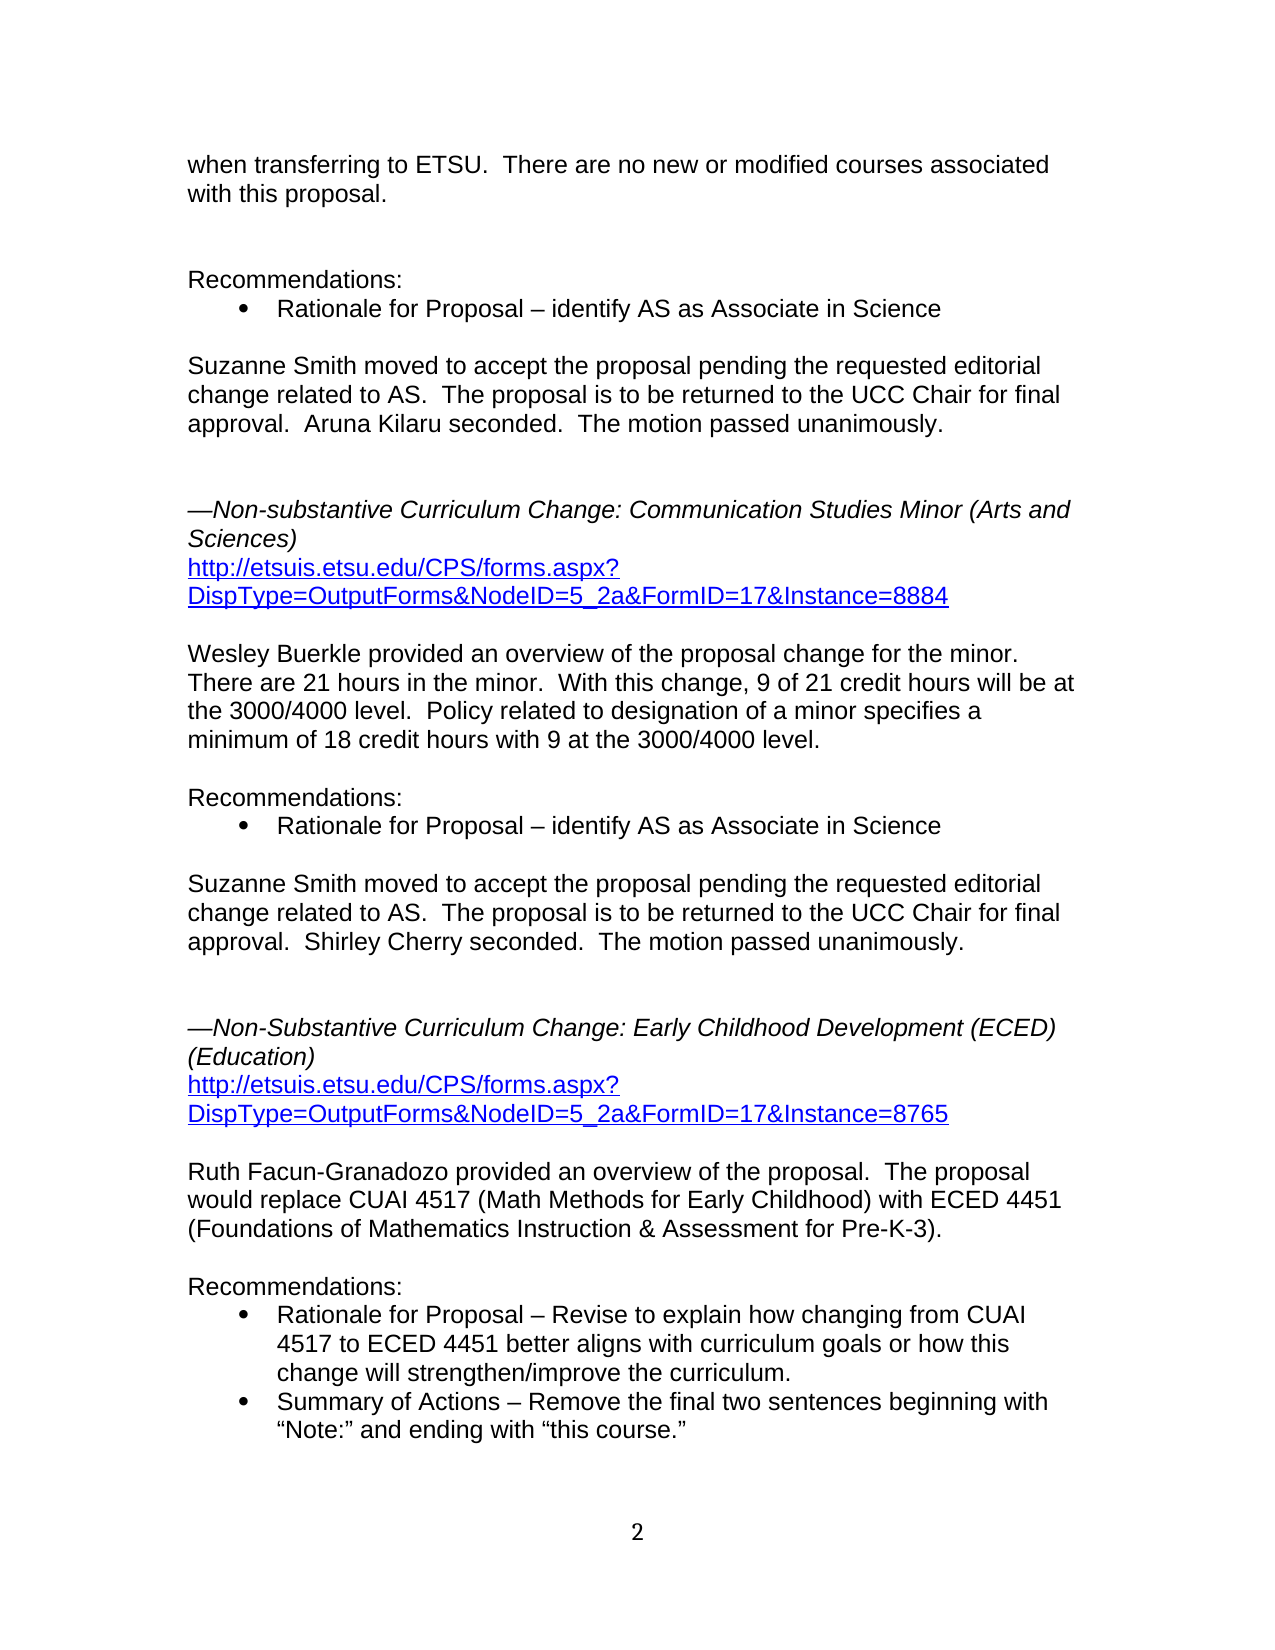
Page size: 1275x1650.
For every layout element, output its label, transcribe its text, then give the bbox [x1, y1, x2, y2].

text Ruth Facun-Granadozo provided an overview of the proposal. The proposal would replace CUAI 4517 (Math Methods for Early Childhood) with ECED 4451 (Foundations of Mathematics Instruction & Assessment for Pre-K-3). [187, 1156, 1087, 1243]
text Recommendations: [187, 265, 1087, 294]
text —Non-Substantive Curriculum Change: Early Childhood Development (ECED) (Education) [187, 1013, 1087, 1070]
text Wesley Buerkle provided an overview of the proposal change for the minor. There are 21 hours in the minor. With this change, 9 of 21 credit hours will be at the 3000/4000 level. Policy related to designation of a minor specifies a minimum of 18 credit hours with 9 at the 3000/4000 level. [187, 639, 1087, 754]
text —Non-substantive Curriculum Change: Communication Studies Minor (Arts and Sciences) [187, 495, 1087, 553]
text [187, 150, 1087, 207]
list Summary of Actions – Remove the final two sentences beginning with “Note:” and ending with “this course.” [239, 1387, 1087, 1444]
text Recommendations: [187, 783, 1087, 811]
list Rationale for Proposal – identify AS as Associate in Science [239, 811, 1087, 840]
text http://etsuis.etsu.edu/CPS/forms.aspx?DispType=OutputForms&NodeID=5_2a&FormID=17&Instance=8765 [187, 1070, 1087, 1128]
list Rationale for Proposal – Revise to explain how changing from CUAI 4517 to ECED 4451 better aligns with curriculum goals or how this change will strengthen/improve the curriculum. [239, 1300, 1087, 1387]
text http://etsuis.etsu.edu/CPS/forms.aspx?DispType=OutputForms&NodeID=5_2a&FormID=17&Instance=8884 [187, 553, 1087, 610]
text Suzanne Smith moved to accept the proposal pending the requested editorial change related to AS. The proposal is to be returned to the UCC Chair for final approval. Shirley Cherry seconded. The motion passed unanimously. [187, 869, 1087, 955]
text Recommendations: [187, 1271, 1087, 1300]
text Suzanne Smith moved to accept the proposal pending the requested editorial change related to AS. The proposal is to be returned to the UCC Chair for final approval. Aruna Kilaru seconded. The motion passed unanimously. [187, 351, 1087, 438]
list Rationale for Proposal – identify AS as Associate in Science [239, 294, 1087, 323]
